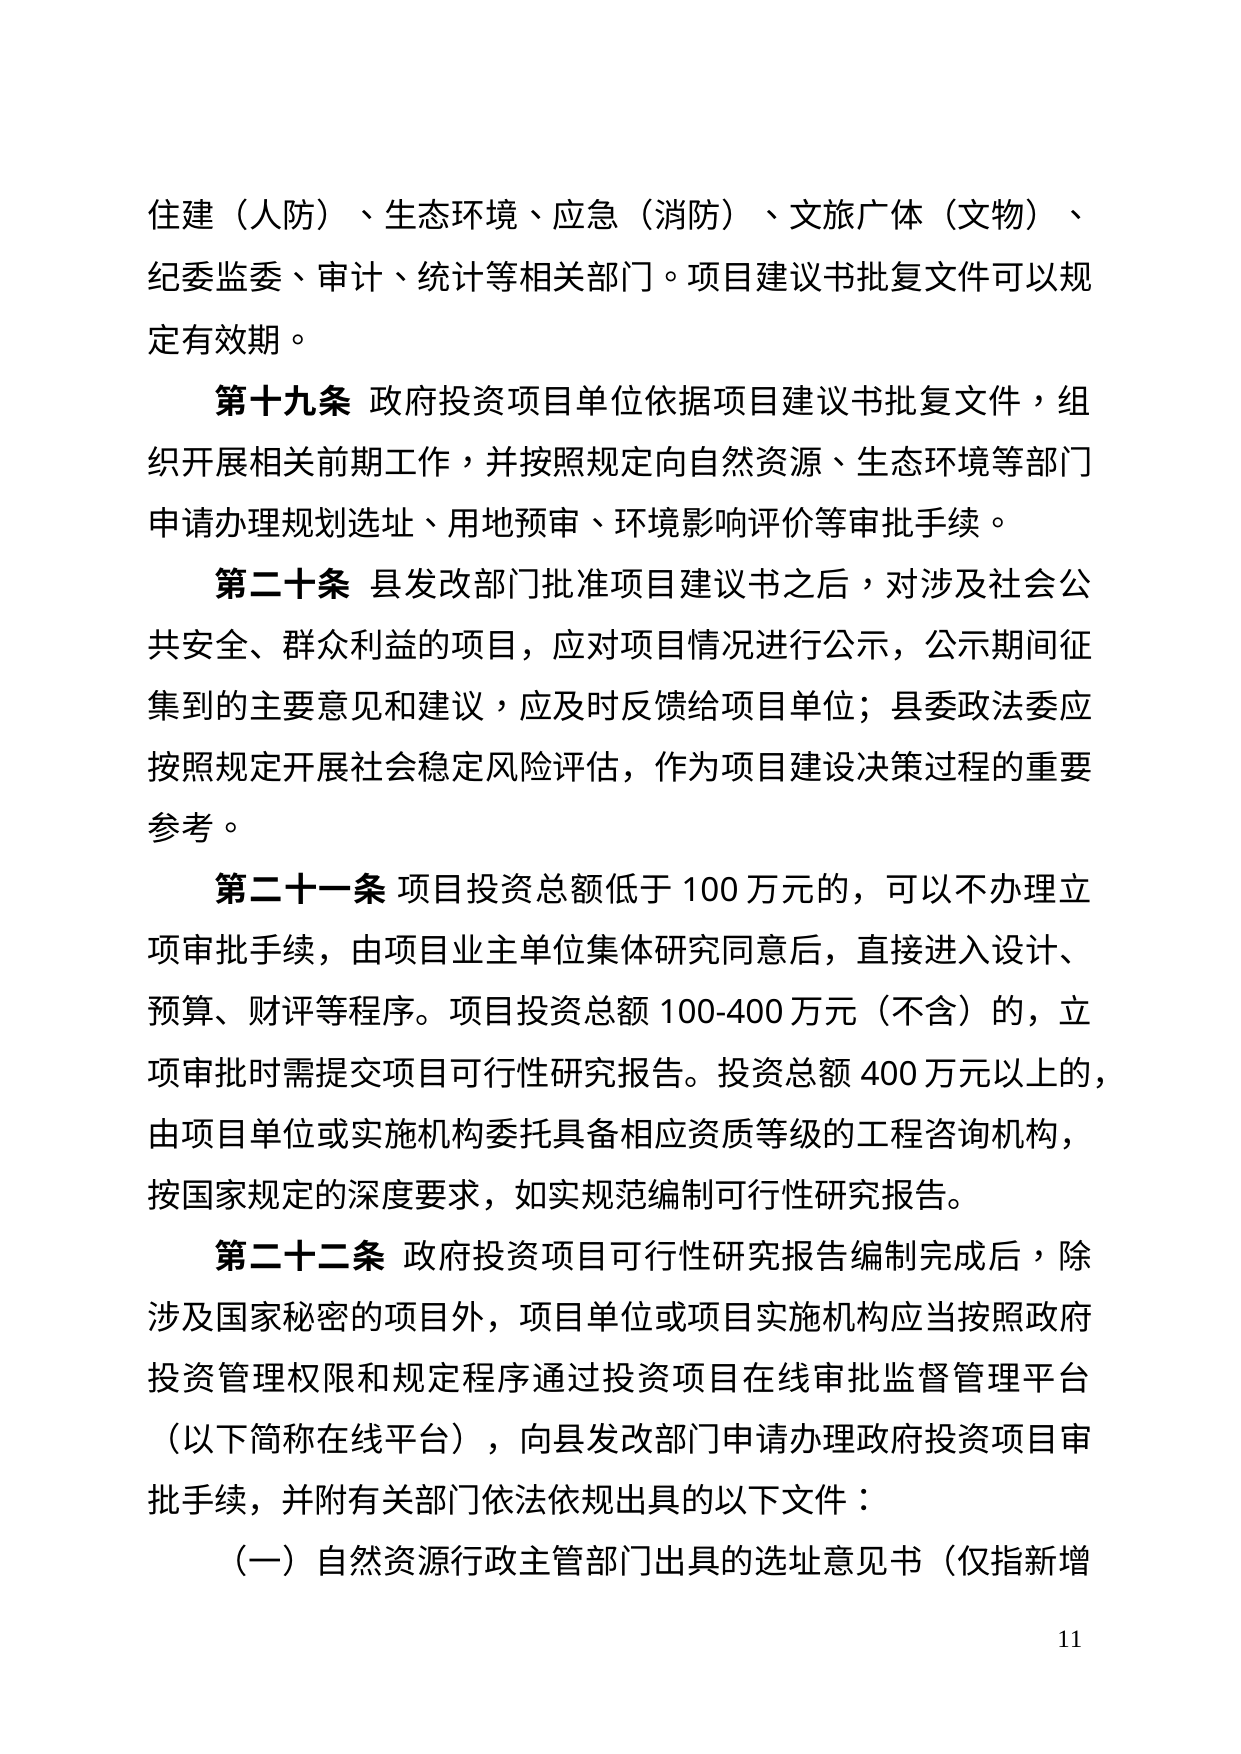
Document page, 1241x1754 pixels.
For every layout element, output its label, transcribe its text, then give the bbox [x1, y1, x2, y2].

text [148, 177, 1092, 365]
text 第十九条 政府投资项目单位依据项目建议书批复文件，组织开展相关前期工作，并按照规定向自然资源、生态环境等部门申请办理规划选址、用地预审、环境影响评价等审批手续。 [148, 365, 1092, 548]
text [148, 1524, 1092, 1586]
text 第二十条 县发改部门批准项目建议书之后，对涉及社会公共安全、群众利益的项目，应对项目情况进行公示，公示期间征集到的主要意见和建议，应及时反馈给项目单位；县委政法委应按照规定开展社会稳定风险评估，作为项目建设决策过程的重要参考。 [148, 548, 1092, 853]
text 第二十一条 项目投资总额低于100万元的，可以不办理立项审批手续，由项目业主单位集体研究同意后，直接进入设计、预算、财评等程序。项目投资总额100-400万元（不含）的，立项审批时需提交项目可行性研究报告。投资总额400万元以上的，由项目单位或实施机构委托具备相应资质等级的工程咨询机构，按国家规定的深度要求，如实规范编制可行性研究报告。 [148, 853, 1092, 1219]
text 第二十二条 政府投资项目可行性研究报告编制完成后，除涉及国家秘密的项目外，项目单位或项目实施机构应当按照政府投资管理权限和规定程序通过投资项目在线审批监督管理平台（以下简称在线平台），向县发改部门申请办理政府投资项目审批手续，并附有关部门依法依规出具的以下文件： [148, 1219, 1092, 1524]
